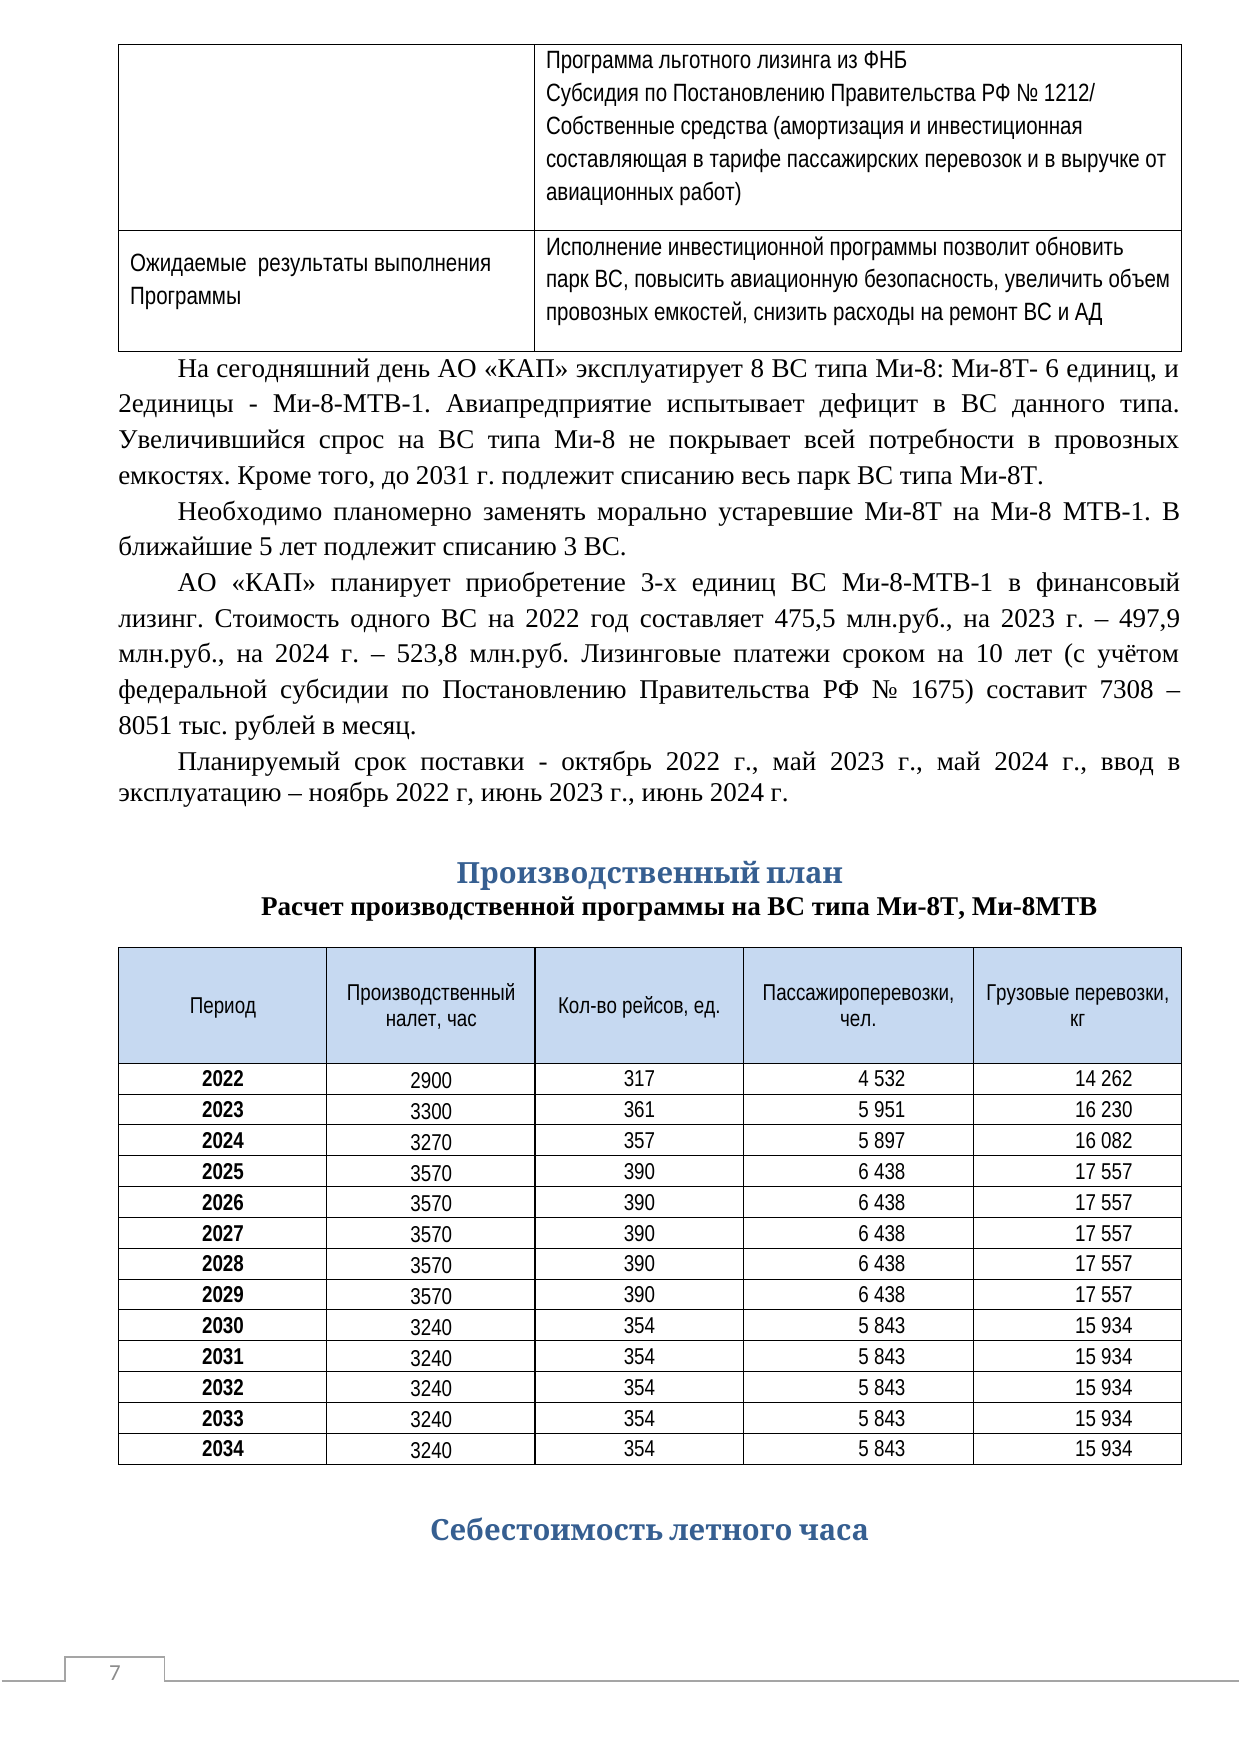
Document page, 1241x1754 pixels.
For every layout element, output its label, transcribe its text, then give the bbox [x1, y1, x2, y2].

table_cell 2027 [119, 1218, 326, 1248]
table_cell 3240 [327, 1310, 534, 1340]
table_cell 354 [536, 1403, 743, 1433]
table_cell 2030 [119, 1310, 326, 1340]
subtitle Производственный план [118, 857, 1181, 891]
table_cell 2034 [119, 1434, 326, 1463]
table_cell 4 532 [744, 1064, 973, 1093]
table_cell 14 262 [974, 1064, 1181, 1093]
table_cell 2031 [119, 1341, 326, 1371]
table_cell 6 438 [744, 1187, 973, 1217]
table_cell 5 951 [744, 1095, 973, 1124]
table_cell 3570 [327, 1218, 534, 1248]
table_cell 17 557 [974, 1218, 1181, 1248]
table_cell 3270 [327, 1125, 534, 1155]
table_cell 390 [536, 1218, 743, 1248]
table_cell 3570 [327, 1249, 534, 1278]
table_cell 5 897 [744, 1125, 973, 1155]
table_header Период [119, 948, 326, 1063]
table_cell 317 [536, 1064, 743, 1093]
table_cell 354 [536, 1341, 743, 1371]
table_cell 2033 [119, 1403, 326, 1433]
table_cell 2022 [119, 1064, 326, 1093]
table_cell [119, 45, 534, 230]
table_cell Исполнение инвестиционной программы позволит обновить парк ВС, повысить авиационную безопасность, увеличить объем провозных емкостей, снизить расходы на ремонт ВС и АД [535, 231, 1181, 351]
table_cell 17 557 [974, 1156, 1181, 1186]
table_cell 2029 [119, 1280, 326, 1309]
table_cell 3240 [327, 1403, 534, 1433]
table_cell 2032 [119, 1372, 326, 1402]
table_cell 5 843 [744, 1310, 973, 1340]
table_cell 390 [536, 1280, 743, 1309]
table_header Грузовые перевозки, кг [974, 948, 1181, 1063]
table_cell 2024 [119, 1125, 326, 1155]
table_cell 15 934 [974, 1372, 1181, 1402]
table_cell 2028 [119, 1249, 326, 1278]
table_cell 3570 [327, 1156, 534, 1186]
table_cell 390 [536, 1187, 743, 1217]
table_cell 16 230 [974, 1095, 1181, 1124]
table_cell 2026 [119, 1187, 326, 1217]
subtitle Себестоимость летного часа [118, 1514, 1181, 1548]
table_cell 6 438 [744, 1280, 973, 1309]
table_cell 3240 [327, 1341, 534, 1371]
table_cell 17 557 [974, 1187, 1181, 1217]
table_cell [535, 45, 1181, 230]
table_cell 5 843 [744, 1372, 973, 1402]
text АО «КАП» планирует приобретение 3-х единиц ВС Ми-8-МТВ-1 в финансовый лизинг. Стоимость одного ВС на 2022 год составляет 475,5 млн.руб., на 2023 г. – 497,9 млн.руб., на 2024 г. – 523,8 млн.руб. Лизинговые платежи сроком на 10 лет (с учётом федеральной субсидии по Постановлению Правительства РФ № 1675) составит 7308 – 8051 тыс. рублей в месяц. [118, 566, 1181, 740]
table_cell 390 [536, 1249, 743, 1278]
table_cell 5 843 [744, 1341, 973, 1371]
table_cell 390 [536, 1156, 743, 1186]
table_cell 2900 [327, 1064, 534, 1093]
table_cell 357 [536, 1125, 743, 1155]
text На сегодняшний день АО «КАП» эксплуатирует 8 ВС типа Ми-8: Ми-8Т- 6 единиц, и 2единицы - Ми-8-МТВ-1. Авиапредприятие испытывает дефицит в ВС данного типа. Увеличившийся спрос на ВС типа Ми-8 не покрывает всей потребности в провозных емкостях. Кроме того, до 2031 г. подлежит списанию весь парк ВС типа Ми-8Т. [118, 352, 1181, 490]
table_cell 6 438 [744, 1249, 973, 1278]
table_cell 2025 [119, 1156, 326, 1186]
table_cell 15 934 [974, 1403, 1181, 1433]
table_cell 354 [536, 1372, 743, 1402]
table_cell 15 934 [974, 1434, 1181, 1463]
table_cell 17 557 [974, 1280, 1181, 1309]
table_cell 3240 [327, 1372, 534, 1402]
table_cell 3300 [327, 1095, 534, 1124]
text Планируемый срок поставки - октябрь 2022 г., май 2023 г., май 2024 г., ввод в эксплуатацию – ноябрь 2022 г, июнь 2023 г., июнь 2024 г. [118, 745, 1181, 807]
table_cell 16 082 [974, 1125, 1181, 1155]
table_cell 361 [536, 1095, 743, 1124]
table_header Производственный налет, час [327, 948, 534, 1063]
table_cell 3570 [327, 1187, 534, 1217]
table_cell 2023 [119, 1095, 326, 1124]
table_cell 15 934 [974, 1341, 1181, 1371]
table_header Пассажироперевозки, чел. [744, 948, 973, 1063]
table_cell 3570 [327, 1280, 534, 1309]
table_cell 354 [536, 1310, 743, 1340]
table_cell Ожидаемые результаты выполнения Программы [119, 231, 534, 351]
table_cell 15 934 [974, 1310, 1181, 1340]
table_cell 6 438 [744, 1156, 973, 1186]
text Необходимо планомерно заменять морально устаревшие Ми-8Т на Ми-8 МТВ-1. В ближайшие 5 лет подлежит списанию 3 ВС. [118, 494, 1181, 561]
table_cell 3240 [327, 1434, 534, 1463]
table_cell 5 843 [744, 1403, 973, 1433]
text Расчет производственной программы на ВС типа Ми-8Т, Ми-8МТВ [118, 891, 1181, 922]
table_cell 6 438 [744, 1218, 973, 1248]
table_cell 354 [536, 1434, 743, 1463]
table_header Кол-во рейсов, ед. [536, 948, 743, 1063]
table_cell 5 843 [744, 1434, 973, 1463]
table_cell 17 557 [974, 1249, 1181, 1278]
